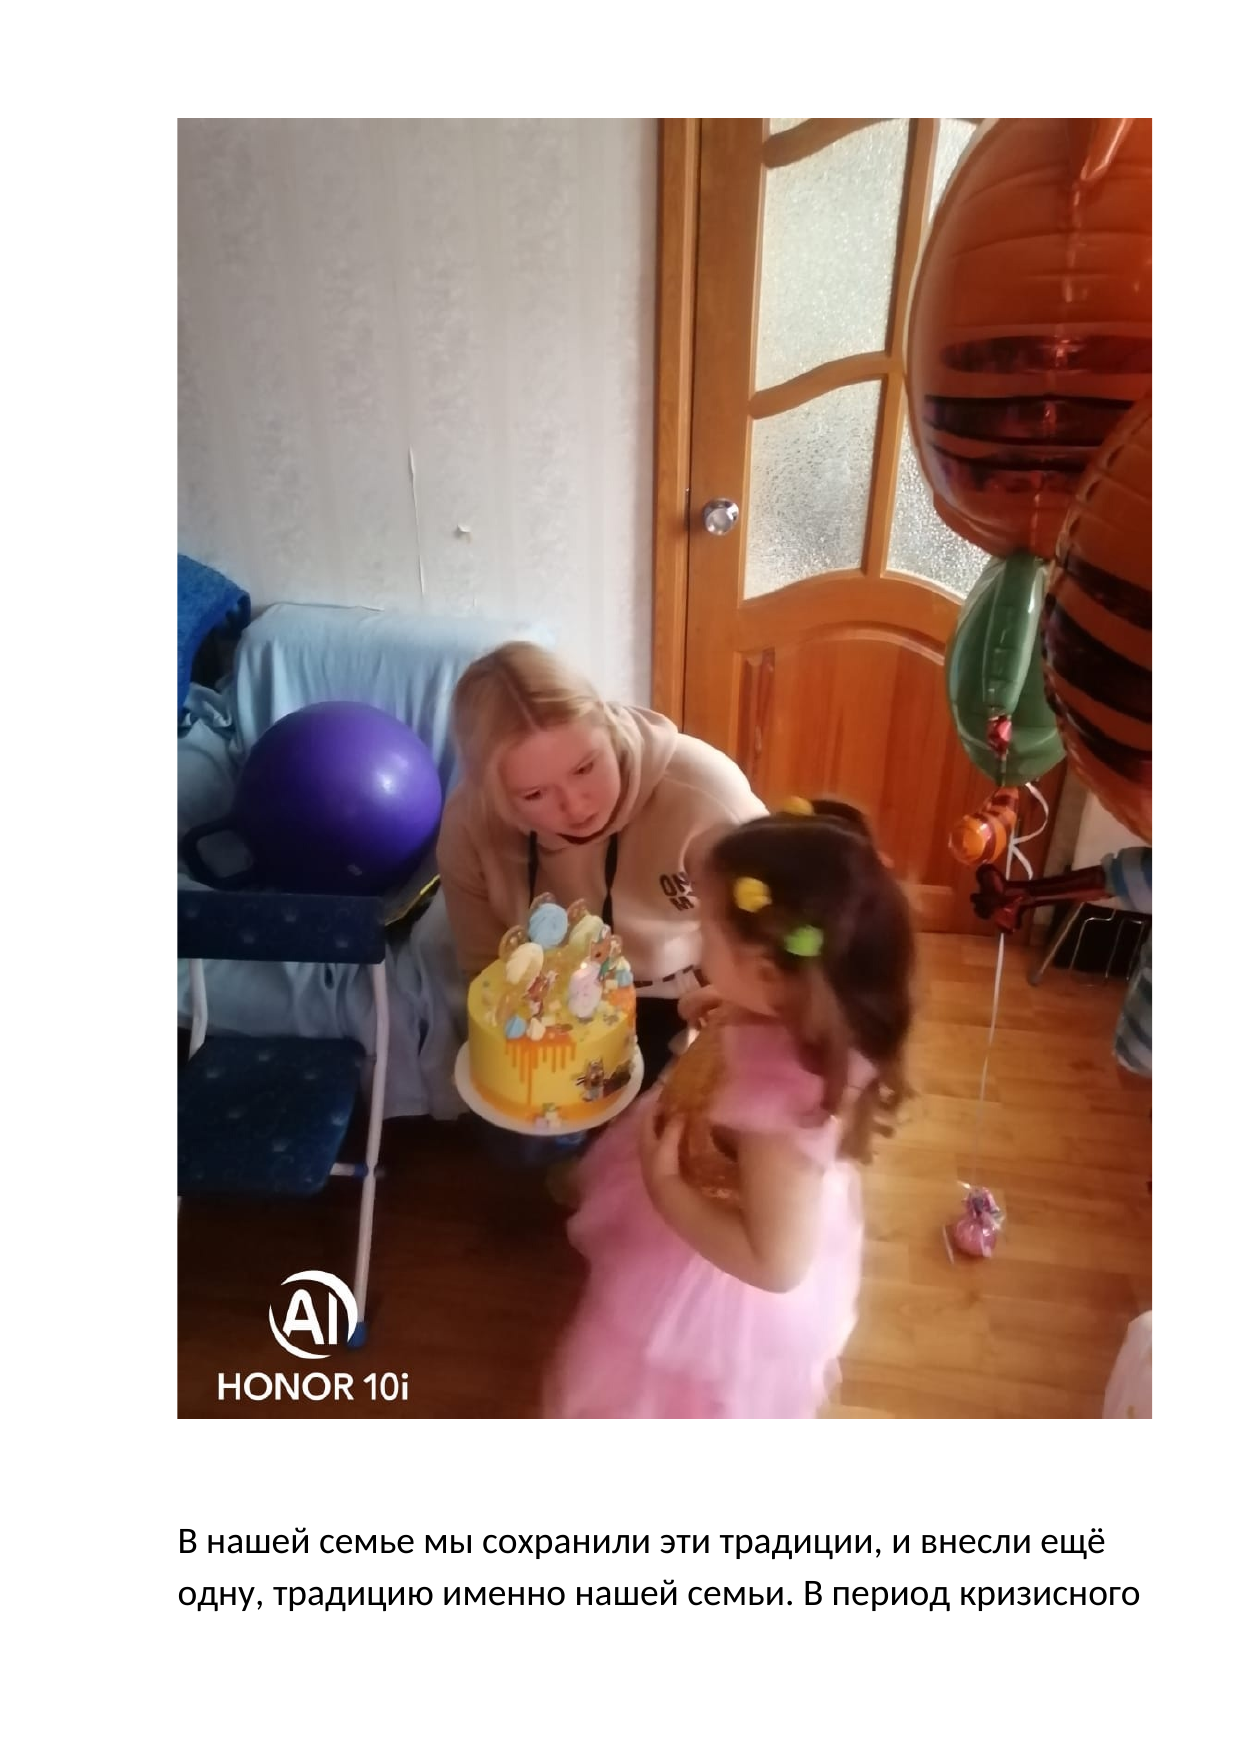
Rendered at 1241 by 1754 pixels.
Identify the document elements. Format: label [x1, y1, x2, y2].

picture [177, 118, 1153, 1419]
text [177, 1517, 1152, 1615]
